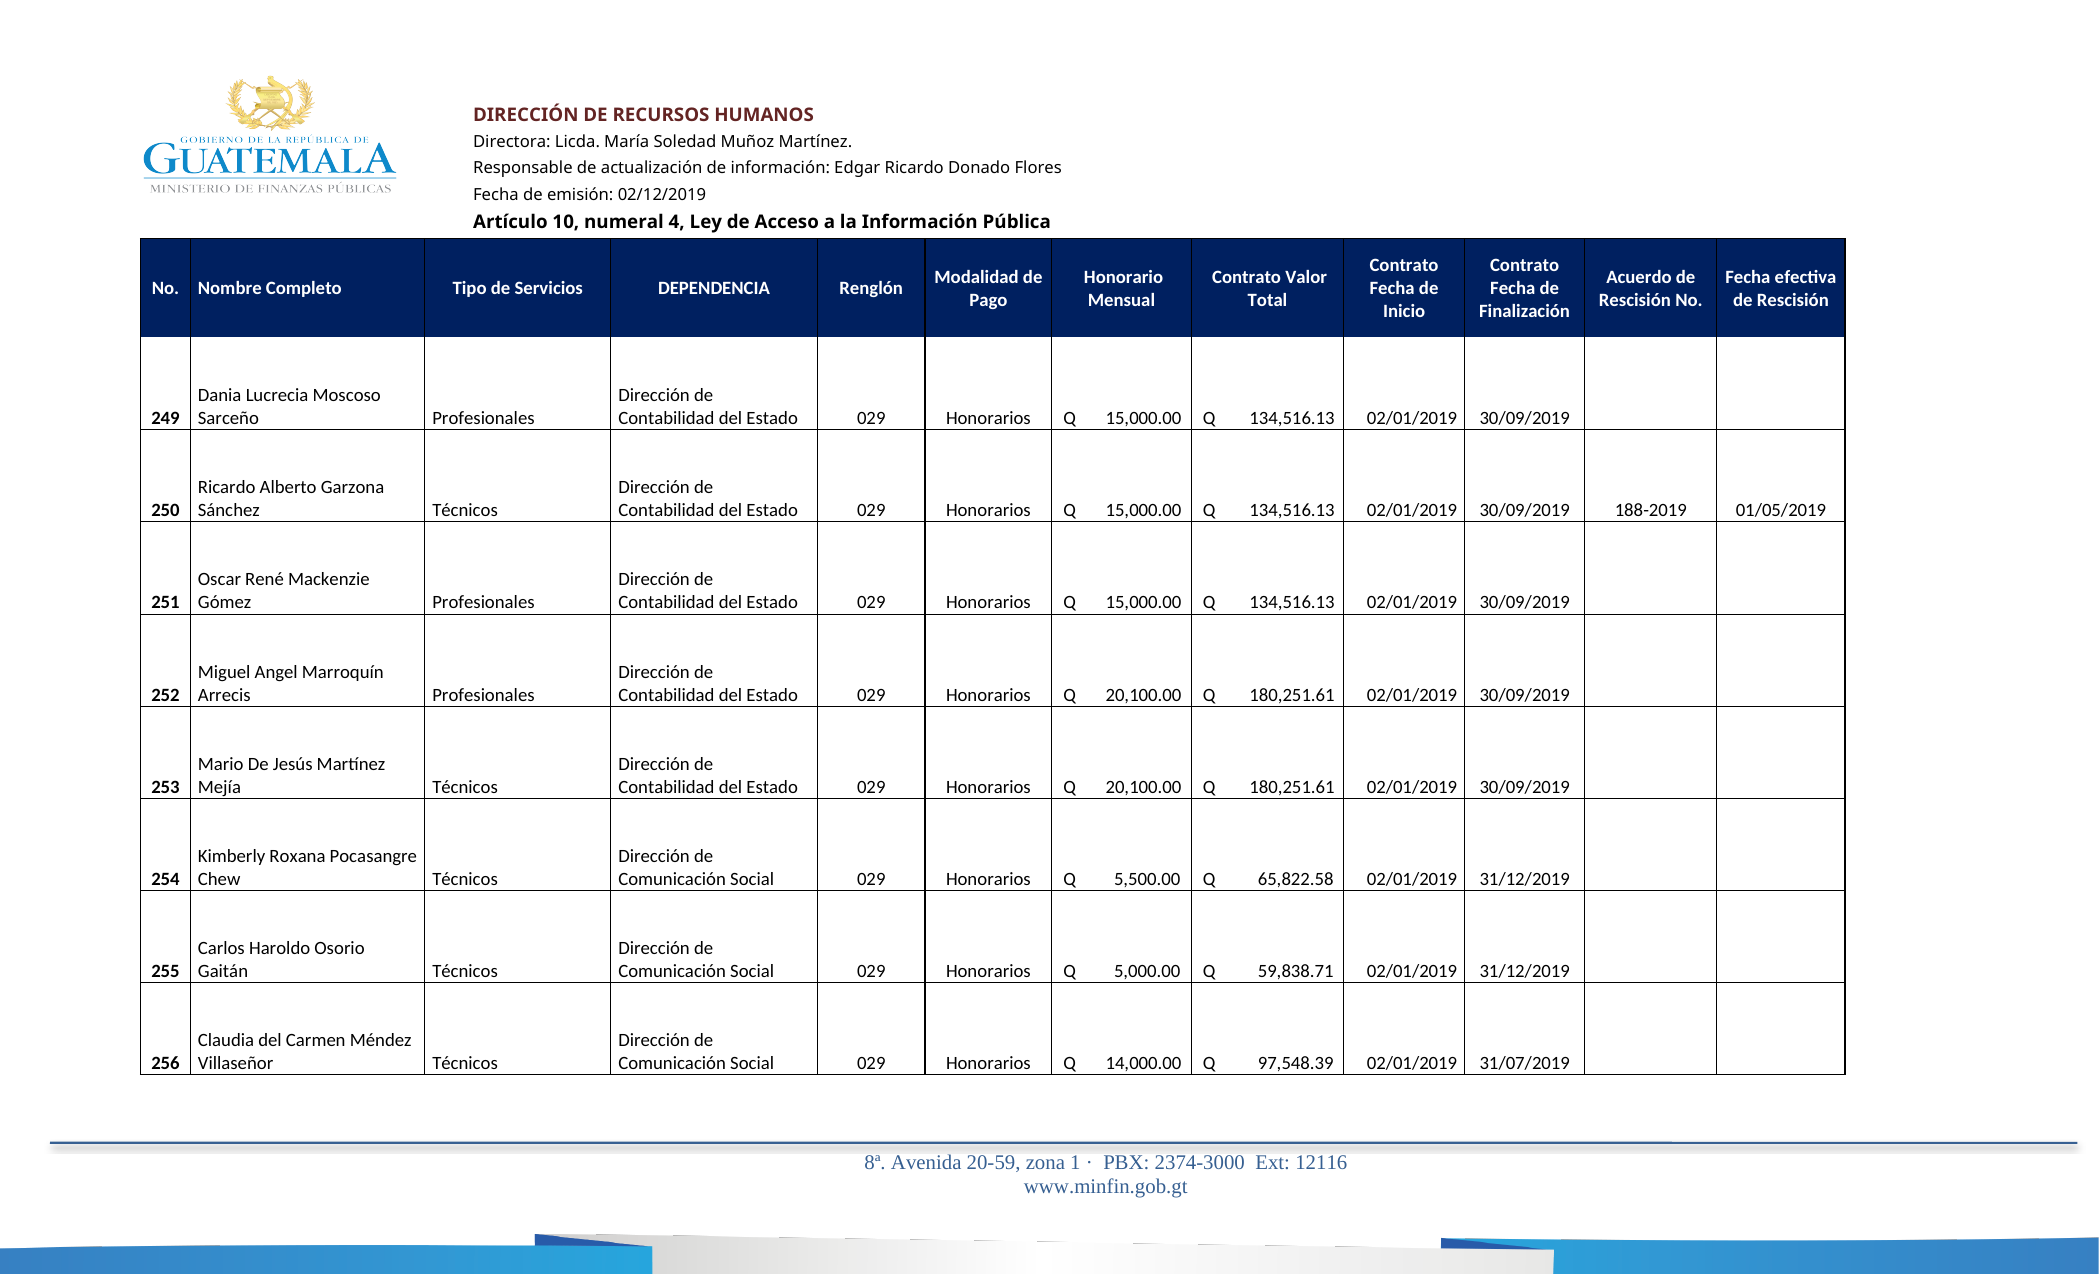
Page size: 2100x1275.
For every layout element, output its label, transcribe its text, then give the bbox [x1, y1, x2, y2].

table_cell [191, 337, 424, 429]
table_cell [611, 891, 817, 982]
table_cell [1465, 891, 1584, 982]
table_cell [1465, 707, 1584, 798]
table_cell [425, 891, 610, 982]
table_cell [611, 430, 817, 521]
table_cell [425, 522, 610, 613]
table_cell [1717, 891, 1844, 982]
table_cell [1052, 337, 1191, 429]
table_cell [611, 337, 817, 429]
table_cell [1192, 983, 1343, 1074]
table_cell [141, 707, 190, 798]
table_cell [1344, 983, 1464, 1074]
table_header Renglón [818, 239, 924, 337]
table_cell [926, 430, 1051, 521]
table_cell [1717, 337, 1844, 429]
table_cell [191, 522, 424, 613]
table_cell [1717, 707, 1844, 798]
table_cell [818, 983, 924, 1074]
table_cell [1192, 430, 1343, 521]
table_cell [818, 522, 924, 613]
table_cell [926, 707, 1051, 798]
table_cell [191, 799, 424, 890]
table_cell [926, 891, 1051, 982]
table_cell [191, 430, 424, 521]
table_header No. [141, 239, 190, 337]
picture [132, 44, 408, 239]
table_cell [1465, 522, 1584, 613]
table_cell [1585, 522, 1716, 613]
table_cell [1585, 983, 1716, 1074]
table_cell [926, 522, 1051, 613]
table_header Contrato Valor Total [1192, 239, 1343, 337]
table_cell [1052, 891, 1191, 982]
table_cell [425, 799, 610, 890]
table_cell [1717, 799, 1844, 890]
table_header Modalidad de Pago [926, 239, 1051, 337]
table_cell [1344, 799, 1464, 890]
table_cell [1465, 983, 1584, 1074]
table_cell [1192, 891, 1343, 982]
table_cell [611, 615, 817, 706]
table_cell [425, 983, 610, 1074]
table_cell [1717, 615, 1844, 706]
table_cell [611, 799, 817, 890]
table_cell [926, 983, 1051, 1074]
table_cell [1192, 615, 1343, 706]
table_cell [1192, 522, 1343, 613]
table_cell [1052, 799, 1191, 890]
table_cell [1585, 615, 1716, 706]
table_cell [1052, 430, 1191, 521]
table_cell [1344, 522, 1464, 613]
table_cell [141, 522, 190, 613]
table_header Nombre Completo [191, 239, 424, 337]
table_header DEPENDENCIA [611, 239, 817, 337]
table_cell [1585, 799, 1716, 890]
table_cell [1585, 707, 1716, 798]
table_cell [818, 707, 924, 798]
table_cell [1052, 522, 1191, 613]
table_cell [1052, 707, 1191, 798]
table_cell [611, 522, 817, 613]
table_header Tipo de Servicios [425, 239, 610, 337]
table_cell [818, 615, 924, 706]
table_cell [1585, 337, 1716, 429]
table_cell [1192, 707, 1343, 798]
table_header Acuerdo de Rescisión No. [1585, 239, 1716, 337]
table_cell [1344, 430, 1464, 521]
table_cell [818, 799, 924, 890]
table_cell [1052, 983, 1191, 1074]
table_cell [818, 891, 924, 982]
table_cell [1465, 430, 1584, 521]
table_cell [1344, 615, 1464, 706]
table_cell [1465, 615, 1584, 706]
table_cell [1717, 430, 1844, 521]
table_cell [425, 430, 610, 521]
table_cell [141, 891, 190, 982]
picture [0, 1227, 2099, 1274]
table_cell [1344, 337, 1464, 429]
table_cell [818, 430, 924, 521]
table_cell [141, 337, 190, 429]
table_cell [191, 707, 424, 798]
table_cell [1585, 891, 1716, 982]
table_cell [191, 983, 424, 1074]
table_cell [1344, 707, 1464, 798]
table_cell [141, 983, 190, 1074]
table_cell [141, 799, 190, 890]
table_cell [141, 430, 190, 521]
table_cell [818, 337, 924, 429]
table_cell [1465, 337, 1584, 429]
table_header Contrato Fecha de Inicio [1344, 239, 1464, 337]
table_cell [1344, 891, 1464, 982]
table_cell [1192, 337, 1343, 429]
table_header Honorario Mensual [1052, 239, 1191, 337]
table_header Fecha efectiva de Rescisión [1717, 239, 1844, 337]
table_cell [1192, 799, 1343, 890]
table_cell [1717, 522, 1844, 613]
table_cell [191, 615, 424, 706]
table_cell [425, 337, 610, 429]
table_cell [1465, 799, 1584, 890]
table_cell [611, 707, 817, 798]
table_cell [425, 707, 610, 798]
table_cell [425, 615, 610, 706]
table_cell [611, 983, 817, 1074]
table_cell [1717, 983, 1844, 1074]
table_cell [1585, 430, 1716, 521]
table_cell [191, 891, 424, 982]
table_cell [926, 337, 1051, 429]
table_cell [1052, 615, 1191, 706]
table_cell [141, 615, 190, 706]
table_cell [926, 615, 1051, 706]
table_header Contrato Fecha de Finalización [1465, 239, 1584, 337]
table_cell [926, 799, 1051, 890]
